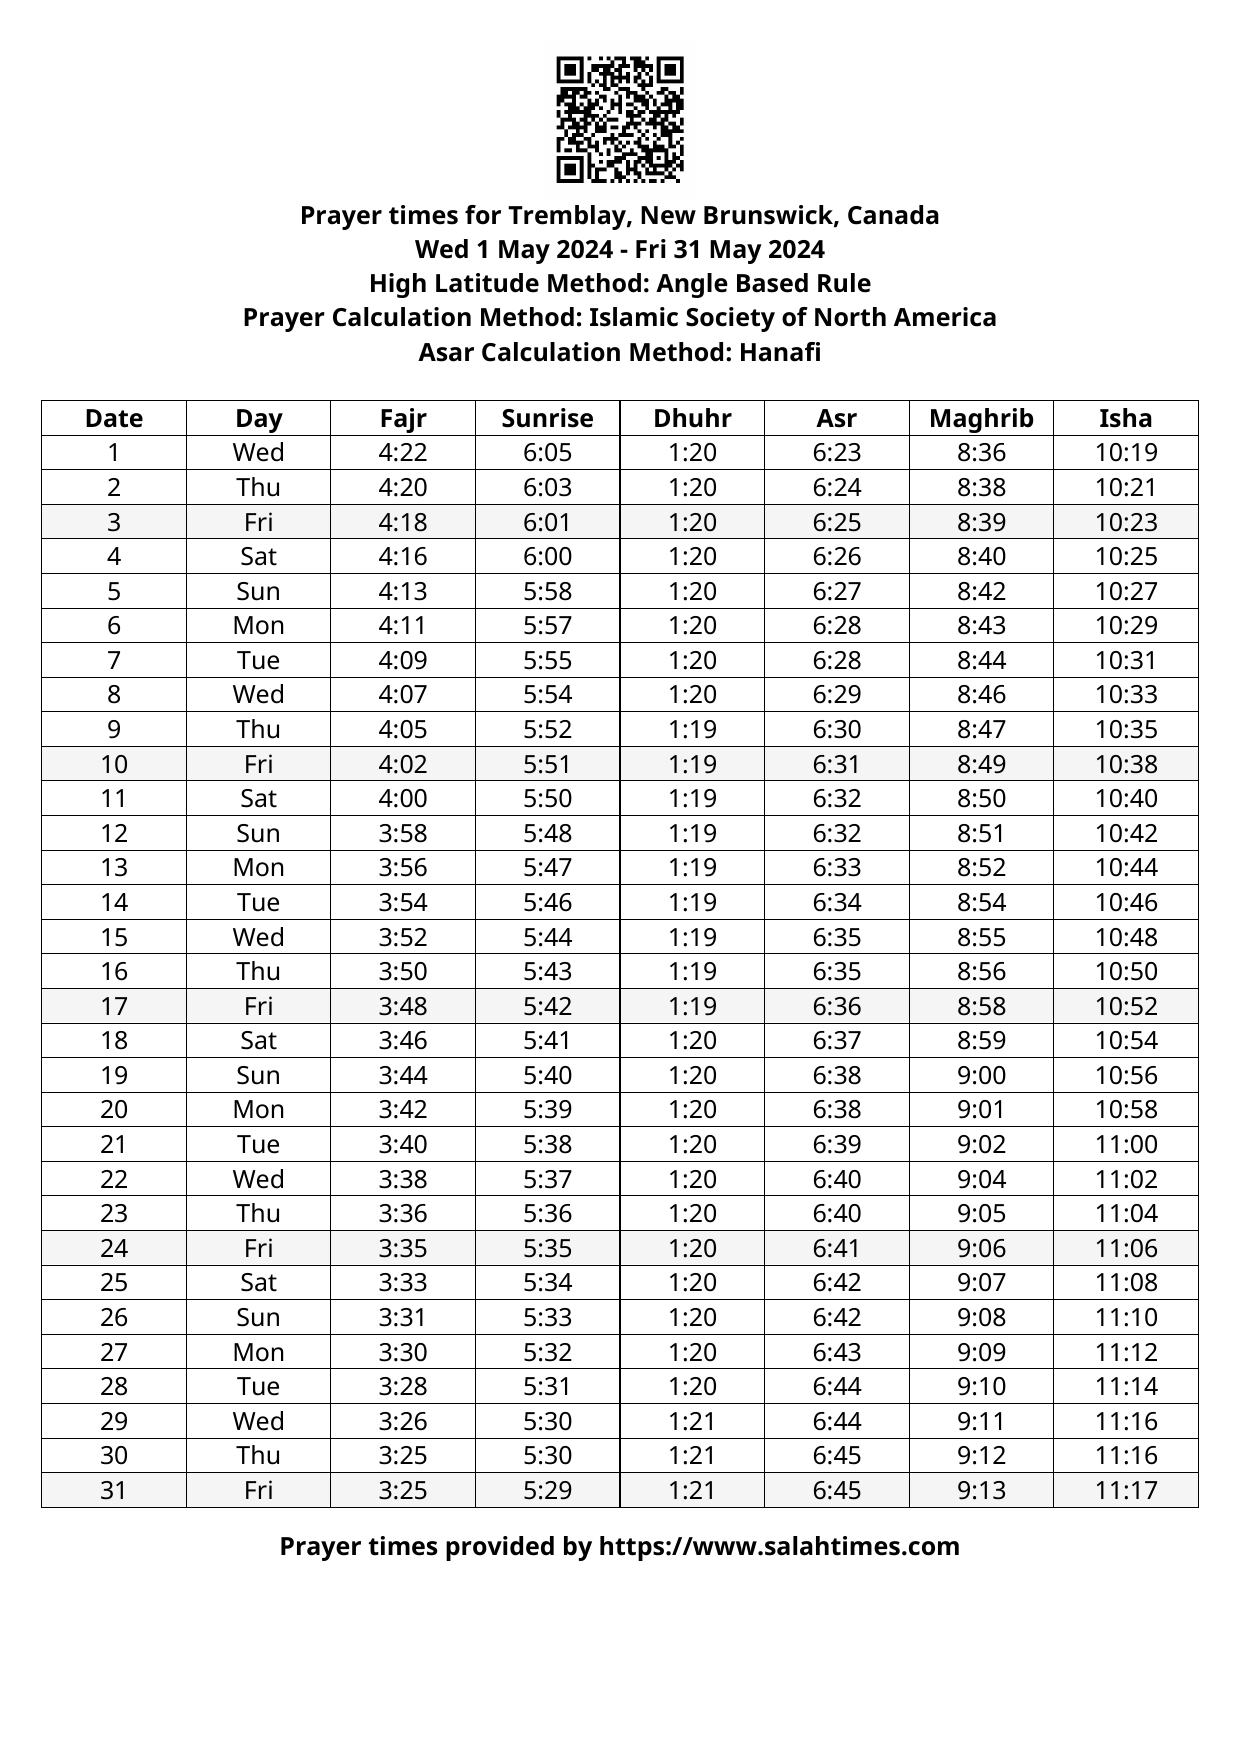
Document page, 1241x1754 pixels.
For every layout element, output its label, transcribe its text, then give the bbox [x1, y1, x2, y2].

table_cell 5:51 [476, 747, 619, 780]
table_cell 5:36 [476, 1196, 619, 1230]
table_cell 6:45 [765, 1439, 909, 1472]
table_cell 3:31 [331, 1300, 475, 1334]
table_cell 10:19 [1054, 436, 1198, 469]
table_cell 3:35 [331, 1231, 475, 1264]
table_cell 1:20 [621, 1266, 764, 1299]
table_header Isha [1054, 401, 1198, 434]
table_cell 1:20 [621, 1231, 764, 1264]
table_cell 4:22 [331, 436, 475, 469]
table_cell Wed [187, 436, 330, 469]
table_cell 30 [42, 1439, 186, 1472]
text High Latitude Method: Angle Based Rule [42, 266, 1198, 300]
table_cell 6:27 [765, 574, 909, 607]
table_cell 6:28 [765, 643, 909, 677]
table_cell 5:30 [476, 1404, 619, 1437]
table_cell Wed [187, 1162, 330, 1195]
table_cell 9:06 [910, 1231, 1053, 1264]
table_cell Sat [187, 539, 330, 573]
table_cell 24 [42, 1231, 186, 1264]
table_cell 8:51 [910, 816, 1053, 849]
table_cell Fri [187, 989, 330, 1022]
table_cell 1:20 [621, 436, 764, 469]
table_header Maghrib [910, 401, 1053, 434]
table_cell 3:50 [331, 954, 475, 988]
picture [542, 41, 699, 198]
table_cell Fri [187, 1473, 330, 1507]
table_cell 5:47 [476, 851, 619, 884]
text Prayer times provided by https://www.salahtimes.com [42, 1528, 1198, 1563]
table_cell 10:40 [1054, 781, 1198, 815]
table_cell 4:00 [331, 781, 475, 815]
table_cell 8:42 [910, 574, 1053, 607]
table_cell 8:58 [910, 989, 1053, 1022]
table_cell Sun [187, 574, 330, 607]
text Wed 1 May 2024 - Fri 31 May 2024 [42, 232, 1198, 266]
table_cell 6:35 [765, 920, 909, 953]
table_cell Thu [187, 1196, 330, 1230]
table_cell 4:07 [331, 678, 475, 711]
table_cell 9:04 [910, 1162, 1053, 1195]
table_cell 3:56 [331, 851, 475, 884]
table_cell 3:25 [331, 1473, 475, 1507]
table_cell 4:18 [331, 505, 475, 538]
table_cell 2 [42, 470, 186, 504]
table_cell 6:36 [765, 989, 909, 1022]
table_cell 6:37 [765, 1024, 909, 1057]
table_cell 9 [42, 712, 186, 746]
table_cell 1:20 [621, 1335, 764, 1368]
table_cell 8:47 [910, 712, 1053, 746]
table_cell 6:35 [765, 954, 909, 988]
table_cell 9:01 [910, 1093, 1053, 1126]
table_cell 1:20 [621, 505, 764, 538]
table_cell 1:19 [621, 747, 764, 780]
table_cell 20 [42, 1093, 186, 1126]
table_cell 9:00 [910, 1058, 1053, 1092]
table_cell 3:28 [331, 1369, 475, 1403]
table_cell 1:20 [621, 1162, 764, 1195]
table_cell 6:34 [765, 885, 909, 919]
table_cell 23 [42, 1196, 186, 1230]
table_cell 1:20 [621, 1127, 764, 1161]
table_cell Tue [187, 1127, 330, 1161]
table_cell 5:38 [476, 1127, 619, 1161]
table_cell 10:42 [1054, 816, 1198, 849]
table_cell 1:19 [621, 920, 764, 953]
table_cell 6:38 [765, 1058, 909, 1092]
table_cell 5:32 [476, 1335, 619, 1368]
table_cell 10:54 [1054, 1024, 1198, 1057]
table_cell 8:36 [910, 436, 1053, 469]
table_cell 5:48 [476, 816, 619, 849]
table_cell 1 [42, 436, 186, 469]
table_cell 1:20 [621, 609, 764, 642]
table_cell 10:38 [1054, 747, 1198, 780]
table_cell 11:17 [1054, 1473, 1198, 1507]
table_cell 10:31 [1054, 643, 1198, 677]
table_cell 5:55 [476, 643, 619, 677]
table_cell 9:12 [910, 1439, 1053, 1472]
table_cell 9:07 [910, 1266, 1053, 1299]
table_cell 1:20 [621, 1058, 764, 1092]
table_cell Wed [187, 678, 330, 711]
table_cell 6:28 [765, 609, 909, 642]
table_cell 6:42 [765, 1300, 909, 1334]
table_cell 10:46 [1054, 885, 1198, 919]
table_cell 6:44 [765, 1369, 909, 1403]
table_cell 9:08 [910, 1300, 1053, 1334]
table_cell 11:06 [1054, 1231, 1198, 1264]
table_cell 9:02 [910, 1127, 1053, 1161]
table_cell 5:29 [476, 1473, 619, 1507]
table_cell 27 [42, 1335, 186, 1368]
table_cell 10:33 [1054, 678, 1198, 711]
table_cell Wed [187, 1404, 330, 1437]
table_cell Tue [187, 1369, 330, 1403]
table_cell 25 [42, 1266, 186, 1299]
table_cell 6:25 [765, 505, 909, 538]
table_cell 5:54 [476, 678, 619, 711]
table_cell 5:44 [476, 920, 619, 953]
table_cell Sun [187, 1058, 330, 1092]
table_cell Fri [187, 747, 330, 780]
table_cell 1:21 [621, 1473, 764, 1507]
table_cell Sun [187, 1300, 330, 1334]
table_cell 1:20 [621, 1300, 764, 1334]
table_cell Mon [187, 851, 330, 884]
table_cell 11:14 [1054, 1369, 1198, 1403]
table_cell 6:44 [765, 1404, 909, 1437]
table_cell 4:05 [331, 712, 475, 746]
table_cell 31 [42, 1473, 186, 1507]
table_cell 4:11 [331, 609, 475, 642]
table_cell 6 [42, 609, 186, 642]
table_cell 5:31 [476, 1369, 619, 1403]
table_cell 6:42 [765, 1266, 909, 1299]
table_header Day [187, 401, 330, 434]
table_cell 3:44 [331, 1058, 475, 1092]
table_cell 11:04 [1054, 1196, 1198, 1230]
table_cell Tue [187, 885, 330, 919]
table_cell 3:25 [331, 1439, 475, 1472]
table_cell 6:32 [765, 816, 909, 849]
table_cell 3 [42, 505, 186, 538]
table_cell Mon [187, 1335, 330, 1368]
table_cell 6:32 [765, 781, 909, 815]
table_cell 3:36 [331, 1196, 475, 1230]
table_cell Mon [187, 609, 330, 642]
table_header Asr [765, 401, 909, 434]
table_cell 8:49 [910, 747, 1053, 780]
table_cell 10:25 [1054, 539, 1198, 573]
table_cell 8:50 [910, 781, 1053, 815]
table_cell 1:19 [621, 712, 764, 746]
table_cell Fri [187, 505, 330, 538]
table_cell 10:48 [1054, 920, 1198, 953]
table_cell 4:09 [331, 643, 475, 677]
table_cell Thu [187, 954, 330, 988]
table_cell 11:16 [1054, 1404, 1198, 1437]
table_cell 11:08 [1054, 1266, 1198, 1299]
table_cell 10:52 [1054, 989, 1198, 1022]
table_cell 8:40 [910, 539, 1053, 573]
table_cell 8:55 [910, 920, 1053, 953]
table_cell Sun [187, 816, 330, 849]
table_cell 1:19 [621, 989, 764, 1022]
table_cell 5:33 [476, 1300, 619, 1334]
table_cell 1:20 [621, 1196, 764, 1230]
table_cell 11:00 [1054, 1127, 1198, 1161]
table_cell 10:50 [1054, 954, 1198, 988]
table_cell 3:30 [331, 1335, 475, 1368]
table_cell 5:46 [476, 885, 619, 919]
table_cell 5:57 [476, 609, 619, 642]
table_cell 6:31 [765, 747, 909, 780]
table_cell 9:09 [910, 1335, 1053, 1368]
table_cell 1:19 [621, 816, 764, 849]
table_cell 10:27 [1054, 574, 1198, 607]
table_cell Fri [187, 1231, 330, 1264]
table_cell 6:40 [765, 1162, 909, 1195]
table_cell 26 [42, 1300, 186, 1334]
table_cell 29 [42, 1404, 186, 1437]
table_cell 8:43 [910, 609, 1053, 642]
table_cell 1:19 [621, 781, 764, 815]
table_cell 5:30 [476, 1439, 619, 1472]
table_cell 18 [42, 1024, 186, 1057]
table_cell 10:44 [1054, 851, 1198, 884]
table_cell Tue [187, 643, 330, 677]
table_cell 1:19 [621, 954, 764, 988]
table_cell 6:40 [765, 1196, 909, 1230]
table_cell 1:20 [621, 574, 764, 607]
table_cell 6:43 [765, 1335, 909, 1368]
table_cell 3:26 [331, 1404, 475, 1437]
table_cell Sat [187, 781, 330, 815]
table_cell 21 [42, 1127, 186, 1161]
table_cell 4:20 [331, 470, 475, 504]
table_cell 6:39 [765, 1127, 909, 1161]
table_cell 1:19 [621, 851, 764, 884]
text Prayer times for Tremblay, New Brunswick, Canada [42, 198, 1198, 232]
table_cell 6:05 [476, 436, 619, 469]
table_cell 1:21 [621, 1404, 764, 1437]
table_cell 10:56 [1054, 1058, 1198, 1092]
table_cell 28 [42, 1369, 186, 1403]
table_cell 11:10 [1054, 1300, 1198, 1334]
table_cell 16 [42, 954, 186, 988]
table_cell 6:41 [765, 1231, 909, 1264]
table_cell 7 [42, 643, 186, 677]
table_cell 10:58 [1054, 1093, 1198, 1126]
table_cell 8:44 [910, 643, 1053, 677]
table_cell 3:33 [331, 1266, 475, 1299]
table_cell 1:20 [621, 1369, 764, 1403]
table_cell 8:38 [910, 470, 1053, 504]
table_cell 6:38 [765, 1093, 909, 1126]
table_cell 4:02 [331, 747, 475, 780]
table_cell Thu [187, 1439, 330, 1472]
table_cell 17 [42, 989, 186, 1022]
table_cell Thu [187, 712, 330, 746]
table_cell 6:45 [765, 1473, 909, 1507]
table_cell 4 [42, 539, 186, 573]
table_cell Sat [187, 1024, 330, 1057]
table_cell 3:58 [331, 816, 475, 849]
table_cell 6:03 [476, 470, 619, 504]
table_cell 6:00 [476, 539, 619, 573]
table_cell 4:16 [331, 539, 475, 573]
table_cell 8:56 [910, 954, 1053, 988]
table_cell 11:12 [1054, 1335, 1198, 1368]
table_cell 1:20 [621, 678, 764, 711]
table_cell 3:40 [331, 1127, 475, 1161]
table_cell 6:33 [765, 851, 909, 884]
table_header Date [42, 401, 186, 434]
table_cell 1:20 [621, 643, 764, 677]
table_cell 5:35 [476, 1231, 619, 1264]
table_cell 15 [42, 920, 186, 953]
table_cell 6:01 [476, 505, 619, 538]
table_cell 9:11 [910, 1404, 1053, 1437]
table_cell 22 [42, 1162, 186, 1195]
table_cell 6:26 [765, 539, 909, 573]
table_cell 5:52 [476, 712, 619, 746]
table_cell 5:37 [476, 1162, 619, 1195]
table_cell 10:23 [1054, 505, 1198, 538]
table_cell 5:42 [476, 989, 619, 1022]
table_header Fajr [331, 401, 475, 434]
table_cell 1:19 [621, 885, 764, 919]
table_cell 1:20 [621, 1024, 764, 1057]
table_cell 8:39 [910, 505, 1053, 538]
table_cell 3:42 [331, 1093, 475, 1126]
table_cell Thu [187, 470, 330, 504]
table_cell 3:48 [331, 989, 475, 1022]
table_cell 12 [42, 816, 186, 849]
table_cell 10:21 [1054, 470, 1198, 504]
table_cell Wed [187, 920, 330, 953]
table_cell 6:29 [765, 678, 909, 711]
table_cell 6:23 [765, 436, 909, 469]
table_cell 19 [42, 1058, 186, 1092]
text Prayer Calculation Method: Islamic Society of North America [42, 300, 1198, 334]
table_cell 3:54 [331, 885, 475, 919]
table_cell 6:24 [765, 470, 909, 504]
table_cell 9:05 [910, 1196, 1053, 1230]
table_cell 4:13 [331, 574, 475, 607]
table_cell 10 [42, 747, 186, 780]
table_cell Mon [187, 1093, 330, 1126]
table_cell 5:40 [476, 1058, 619, 1092]
table_header Sunrise [476, 401, 619, 434]
table_cell 8 [42, 678, 186, 711]
table_cell 9:13 [910, 1473, 1053, 1507]
table_cell 3:52 [331, 920, 475, 953]
table_cell 5:50 [476, 781, 619, 815]
table_cell Sat [187, 1266, 330, 1299]
table_cell 5:58 [476, 574, 619, 607]
table_cell 13 [42, 851, 186, 884]
table_cell 5:41 [476, 1024, 619, 1057]
table_cell 11:16 [1054, 1439, 1198, 1472]
table_cell 1:20 [621, 470, 764, 504]
table_cell 10:29 [1054, 609, 1198, 642]
table_cell 6:30 [765, 712, 909, 746]
table_cell 11:02 [1054, 1162, 1198, 1195]
table_cell 1:20 [621, 539, 764, 573]
table_cell 5 [42, 574, 186, 607]
table_cell 1:21 [621, 1439, 764, 1472]
table_cell 5:43 [476, 954, 619, 988]
text Asar Calculation Method: Hanafi [42, 334, 1198, 368]
table_cell 9:10 [910, 1369, 1053, 1403]
table_cell 8:52 [910, 851, 1053, 884]
table_cell 5:39 [476, 1093, 619, 1126]
table_cell 1:20 [621, 1093, 764, 1126]
table_cell 3:46 [331, 1024, 475, 1057]
table_header Dhuhr [621, 401, 764, 434]
table_cell 8:46 [910, 678, 1053, 711]
table_cell 8:54 [910, 885, 1053, 919]
table_cell 8:59 [910, 1024, 1053, 1057]
table_cell 11 [42, 781, 186, 815]
table_cell 10:35 [1054, 712, 1198, 746]
table_cell 5:34 [476, 1266, 619, 1299]
table_cell 3:38 [331, 1162, 475, 1195]
table_cell 14 [42, 885, 186, 919]
